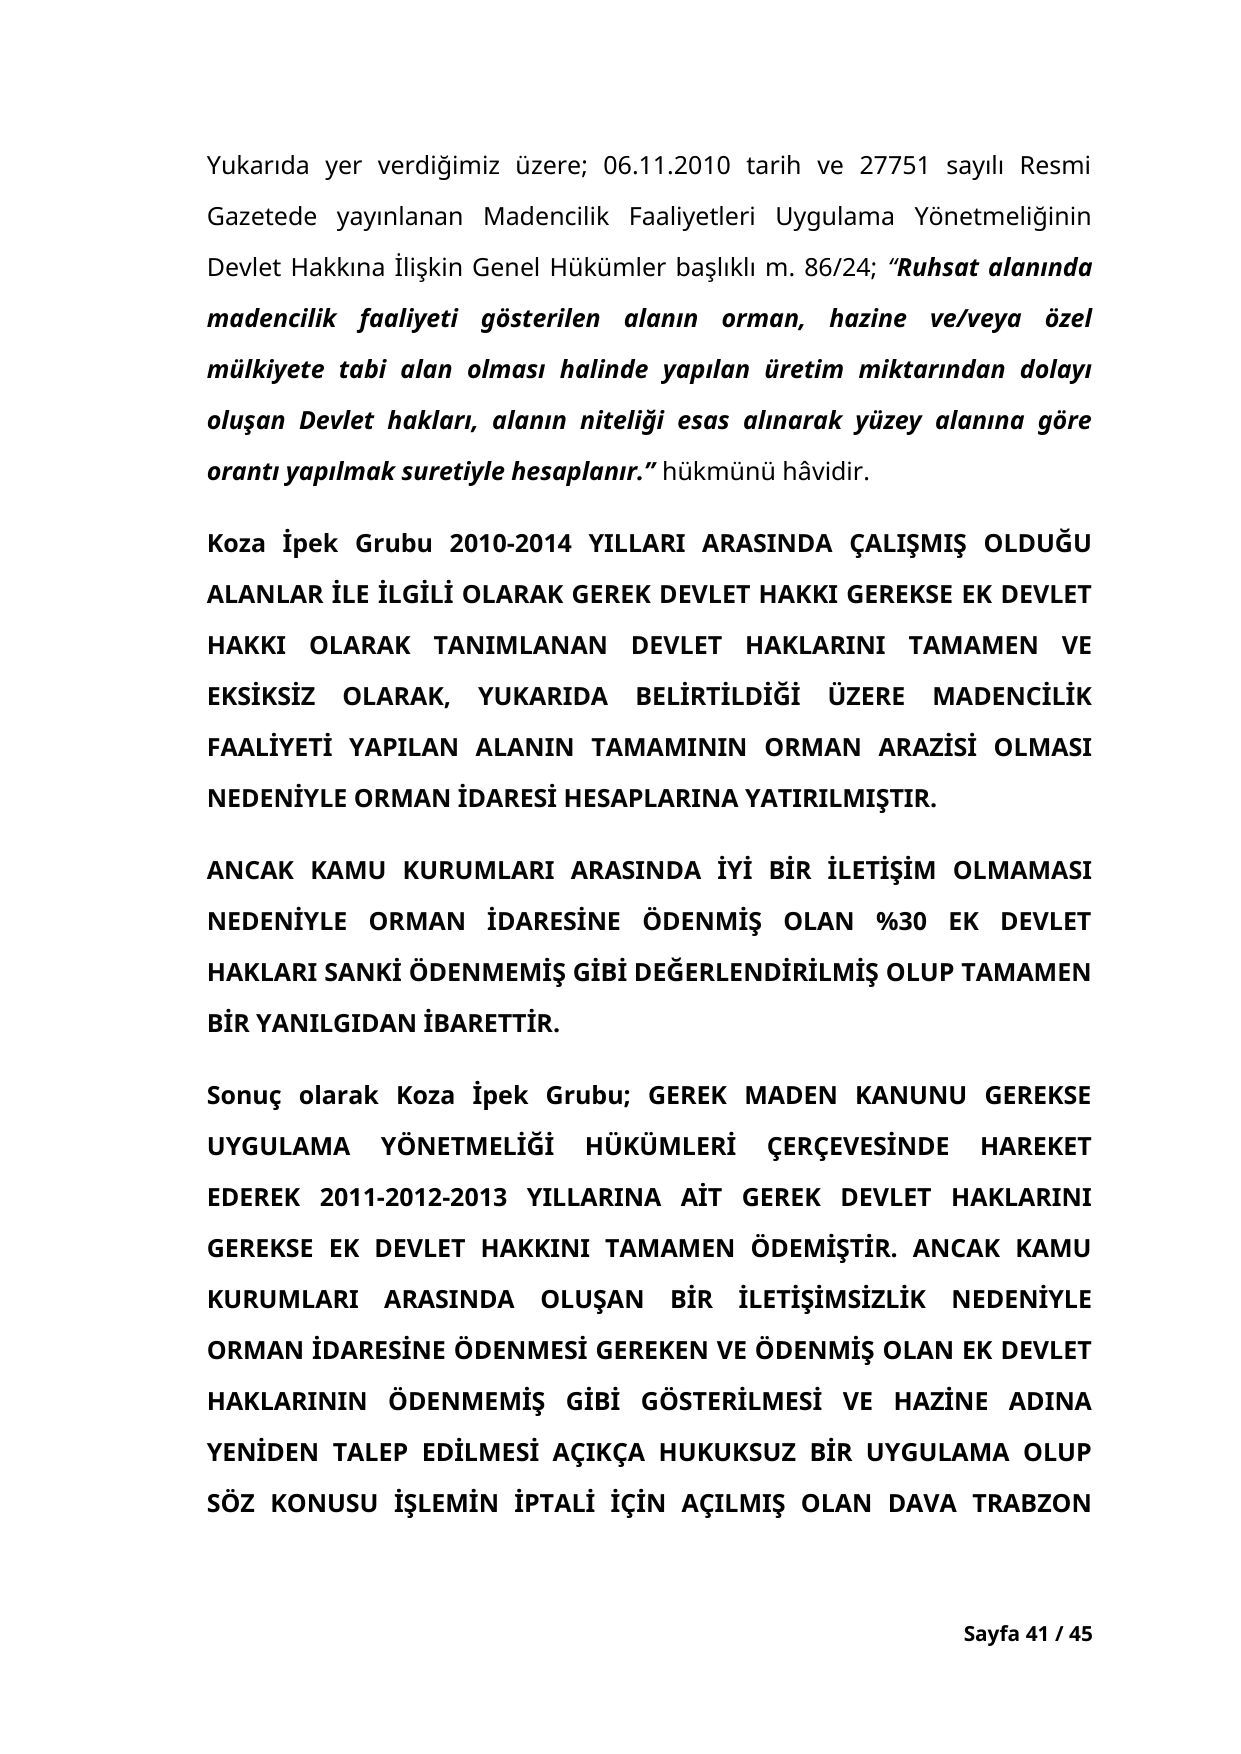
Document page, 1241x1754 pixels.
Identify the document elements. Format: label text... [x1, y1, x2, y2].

text ANCAK KAMU KURUMLARI ARASINDA İYİ BİR İLETİŞİM OLMAMASI NEDENİYLE ORMAN İDARESİNE ÖDENMİŞ OLAN %30 EK DEVLET HAKLARI SANKİ ÖDENMEMİŞ GİBİ DEĞERLENDİRİLMİŞ OLUP TAMAMEN BİR YANILGIDAN İBARETTİR. [148, 853, 1093, 1040]
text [148, 1078, 1093, 1520]
text Yukarıda yer verdiğimiz üzere; 06.11.2010 tarih ve 27751 sayılı Resmi Gazetede yayınlanan Madencilik Faaliyetleri Uygulama Yönetmeliğinin Devlet Hakkına İlişkin Genel Hükümler başlıklı m. 86/24; “Ruhsat alanında madencilik faaliyeti gösterilen alanın orman, hazine ve/veya özel mülkiyete tabi alan olması halinde yapılan üretim miktarından dolayı oluşan Devlet hakları, alanın niteliği esas alınarak yüzey alanına göre orantı yapılmak suretiyle hesaplanır.” hükmünü hâvidir. [148, 148, 1093, 488]
text Koza İpek Grubu 2010-2014 YILLARI ARASINDA ÇALIŞMIŞ OLDUĞU ALANLAR İLE İLGİLİ OLARAK GEREK DEVLET HAKKI GEREKSE EK DEVLET HAKKI OLARAK TANIMLANAN DEVLET HAKLARINI TAMAMEN VE EKSİKSİZ OLARAK, YUKARIDA BELİRTİLDİĞİ ÜZERE MADENCİLİK FAALİYETİ YAPILAN ALANIN TAMAMININ ORMAN ARAZİSİ OLMASI NEDENİYLE ORMAN İDARESİ HESAPLARINA YATIRILMIŞTIR. [148, 526, 1093, 815]
